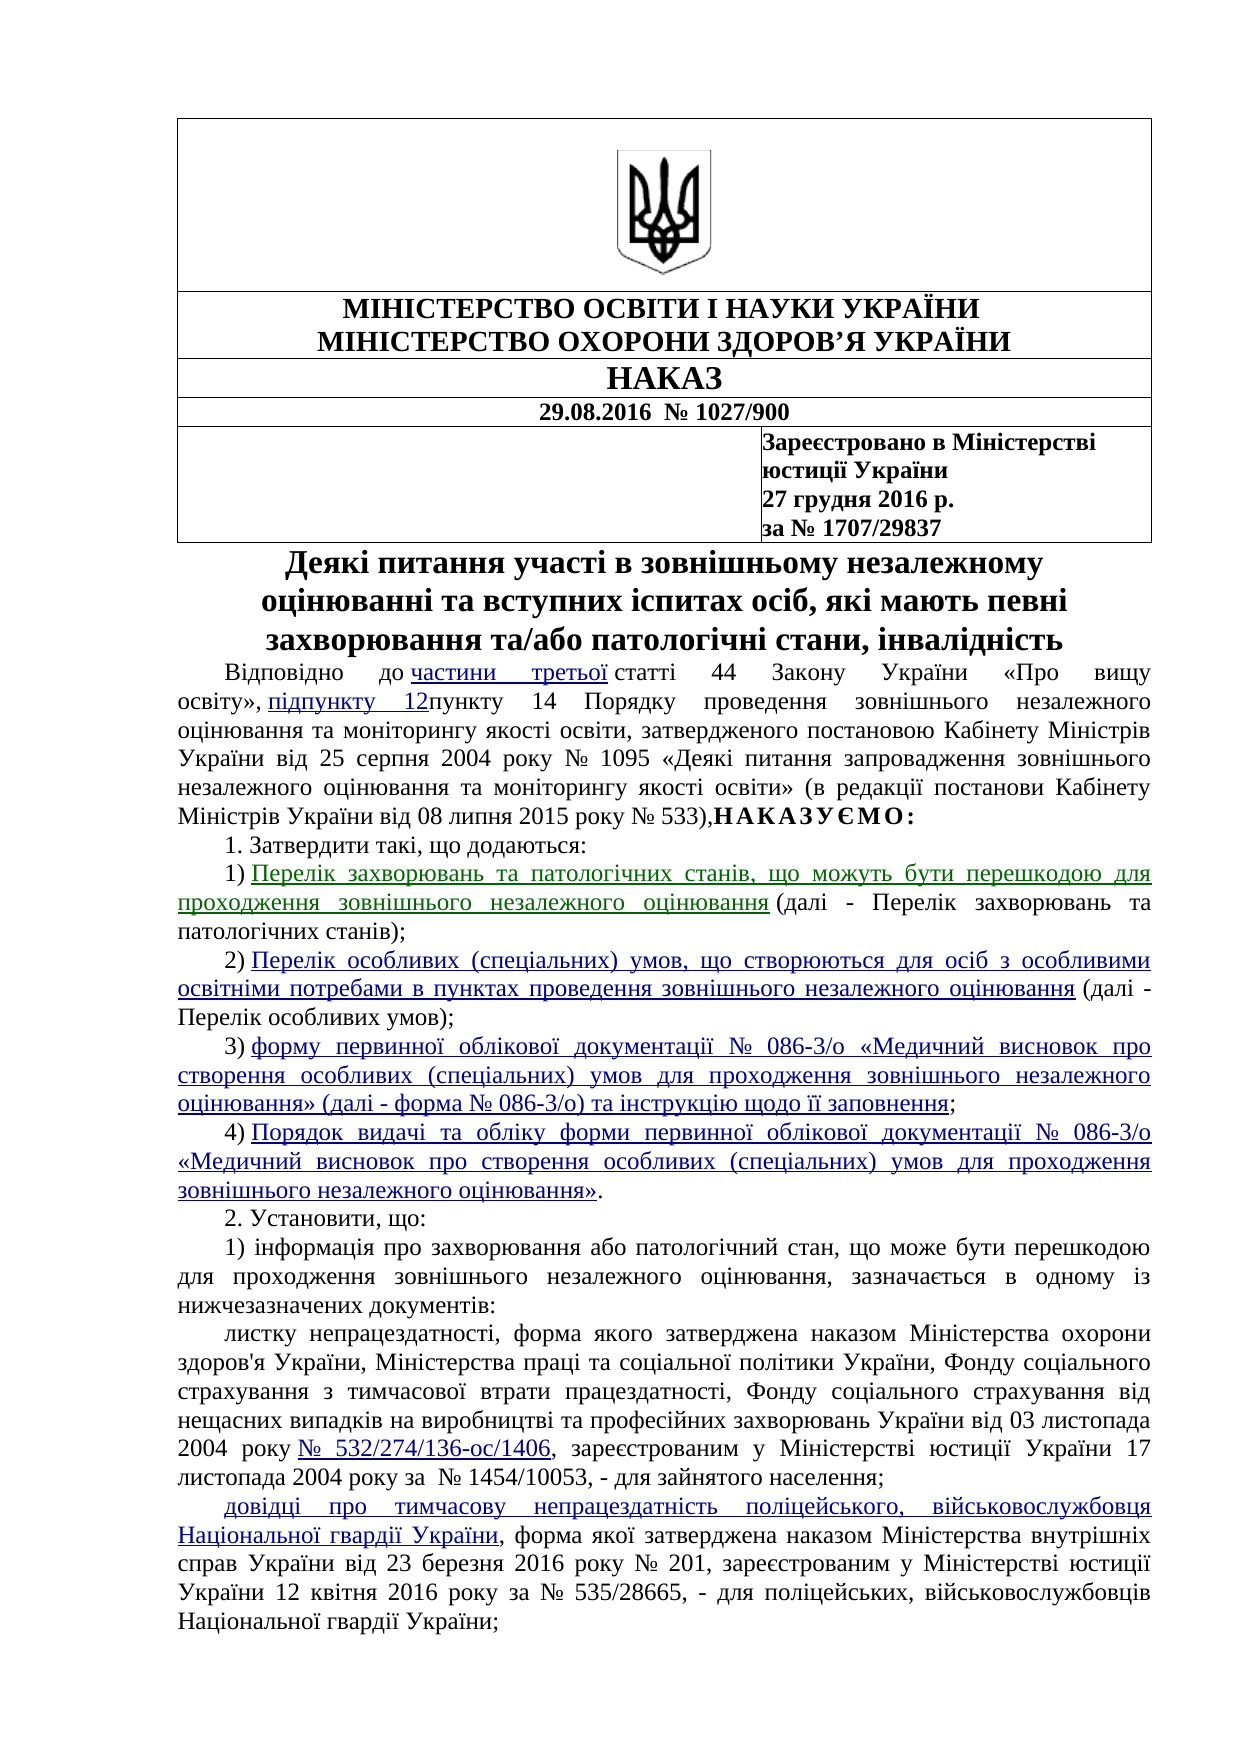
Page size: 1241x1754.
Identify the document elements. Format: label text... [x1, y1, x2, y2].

text 1. Затвердити такі, що додаються: [177, 830, 1152, 858]
text 4) Порядок видачі та обліку форми первинної облікової документації № 086-3/о «Медичний висновок про створення особливих (спеціальних) умов для проходження зовнішнього незалежного оцінювання». [177, 1117, 1152, 1171]
text 3) форму первинної облікової документації № 086-3/о «Медичний висновок про створення особливих (спеціальних) умов для проходження зовнішнього незалежного оцінювання» (далі - форма № 086-3/о) та інструкцію щодо її заповнення; [177, 1031, 1152, 1117]
text 4) Порядок видачі та обліку форми первинної облікової документації № 086-3/о «Медичний висновок про створення особливих (спеціальних) умов для проходження зовнішнього незалежного оцінювання». [177, 1172, 1152, 1203]
table_cell МІНІСТЕРСТВО ОСВІТИ І НАУКИ УКРАЇНИ МІНІСТЕРСТВО ОХОРОНИ ЗДОРОВ’Я УКРАЇНИ [178, 292, 1151, 358]
text 2) Перелік особливих (спеціальних) умов, що створюються для осіб з особливими освітніми потребами в пунктах проведення зовнішнього незалежного оцінювання (далі - Перелік особливих умов); [177, 945, 1152, 1031]
text листку непрацездатності, форма якого затверджена наказом Міністерства охорони здоров'я України, Міністерства праці та соціальної політики України, Фонду соціального страхування з тимчасової втрати працездатності, Фонду соціального страхування від нещасних випадків на виробництві та професійних захворювань України від 03 листопада 2004 року № 532/274/136-ос/1406, зареєстрованим у Міністерстві юстиції України 17 листопада 2004 року за № 1454/10053, - для зайнятого населення; [177, 1318, 1152, 1491]
text 1) Перелік захворювань та патологічних станів, що можуть бути перешкодою для проходження зовнішнього незалежного оцінювання (далі - Перелік захворювань та патологічних станів); [177, 858, 1152, 945]
table_cell [178, 427, 761, 542]
table_cell НАКАЗ [178, 359, 1151, 397]
text 2. Установити, що: [177, 1203, 1152, 1232]
text довідці про тимчасову непрацездатність поліцейського, військовослужбовця Національної гвардії України, форма якої затверджена наказом Міністерства внутрішніх справ України від 23 березня 2016 року № 201, зареєстрованим у Міністерстві юстиції України 12 квітня 2016 року за № 535/28665, - для поліцейських, військовослужбовців Національної гвардії України; [177, 1491, 1152, 1635]
picture [617, 150, 712, 275]
table_header [178, 119, 1151, 291]
table_cell 29.08.2016 № 1027/900 [178, 398, 1151, 426]
text 1) інформація про захворювання або патологічний стан, що може бути перешкодою для проходження зовнішнього незалежного оцінювання, зазначається в одному із нижчезазначених документів: [177, 1232, 1152, 1318]
text Деякі питання участі в зовнішньому незалежному оцінюванні та вступних іспитах осіб, які мають певні захворювання та/або патологічні стани, інвалідність [224, 543, 1105, 657]
table_cell Зареєстровано в Міністерстві юстиції України 27 грудня 2016 р. за № 1707/29837 [762, 427, 1151, 542]
text Відповідно до частини третьої статті 44 Закону України «Про вищу освіту», підпункту 12пункту 14 Порядку проведення зовнішнього незалежного оцінювання та моніторингу якості освіти, затвердженого постановою Кабінету Міністрів України від 25 серпня 2004 року № 1095 «Деякі питання запровадження зовнішнього незалежного оцінювання та моніторингу якості освіти» (в редакції постанови Кабінету Міністрів України від 08 липня 2015 року № 533),НАКАЗУЄМО: [177, 657, 1152, 830]
